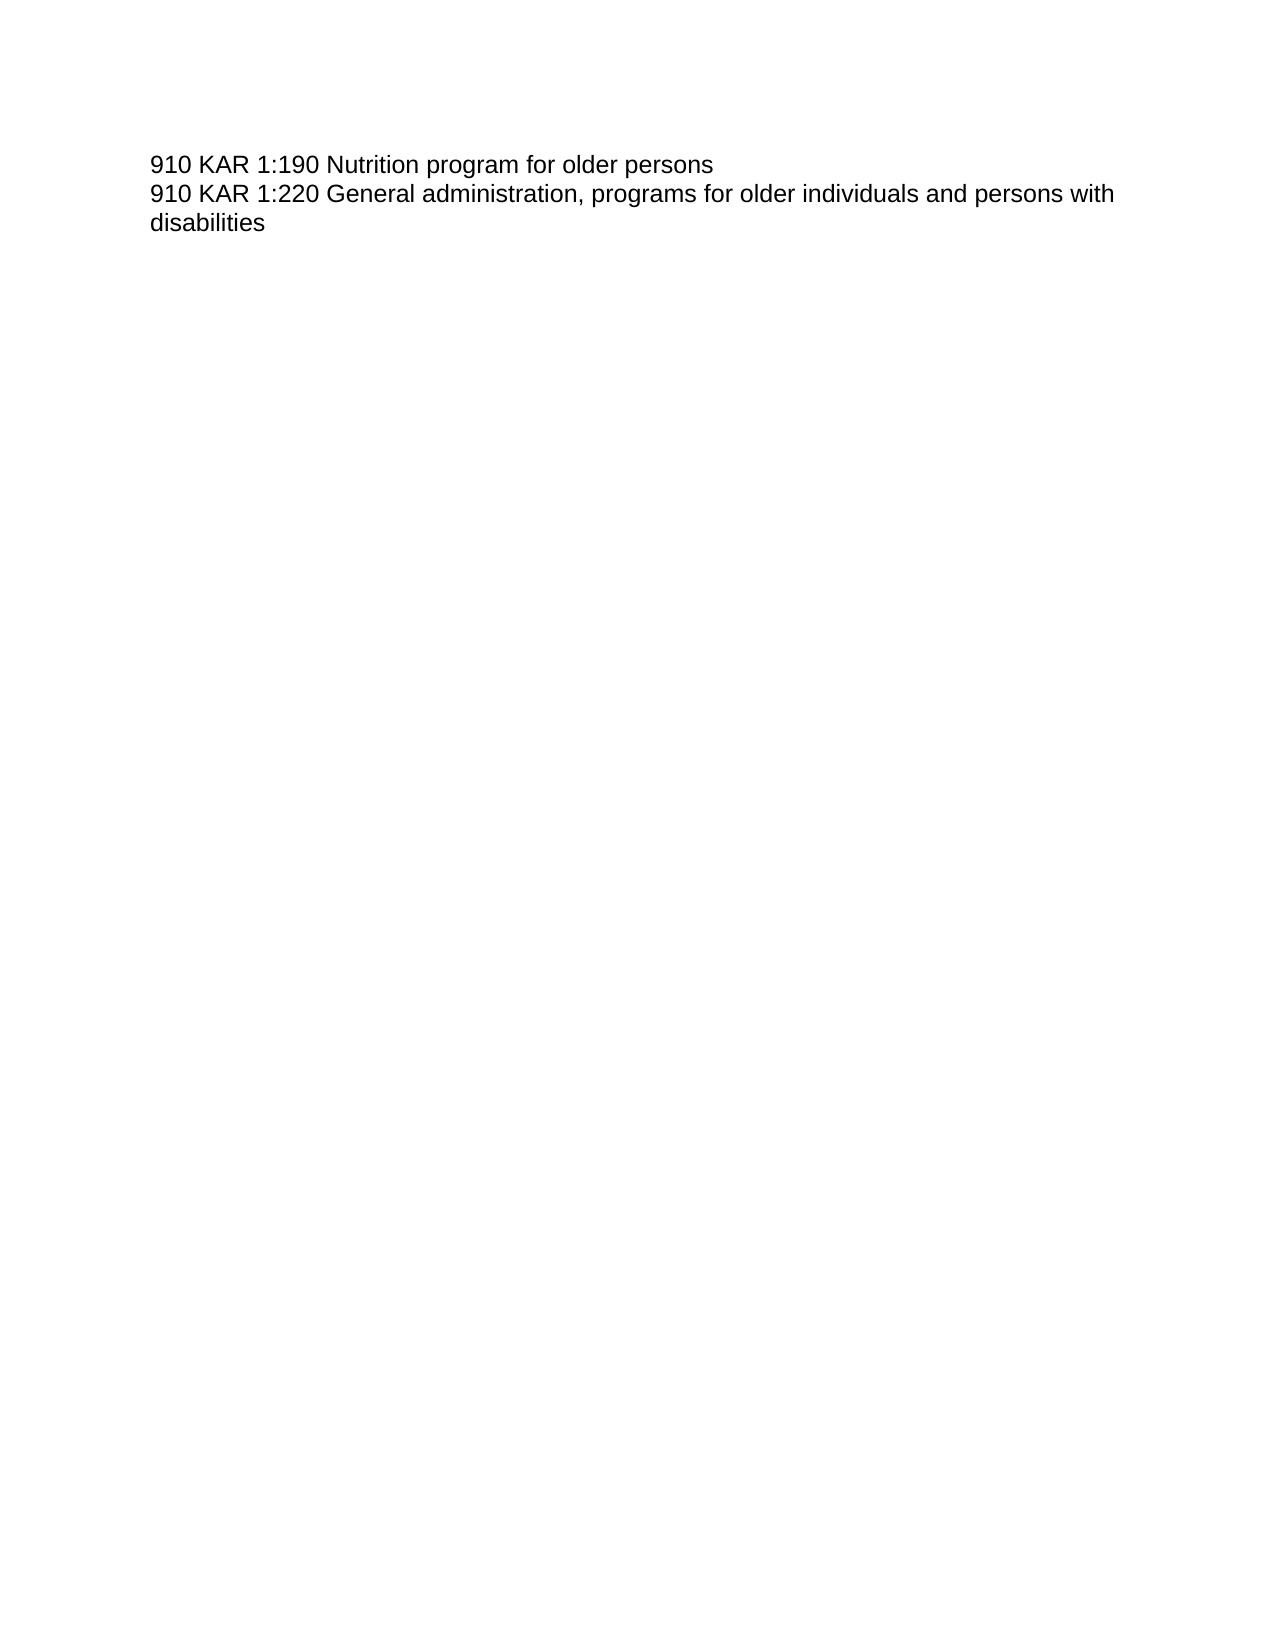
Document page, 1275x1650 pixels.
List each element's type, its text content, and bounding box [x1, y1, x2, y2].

text 910 KAR 1:220 General administration, programs for older individuals and persons with disabilities [150, 179, 1125, 236]
text 910 KAR 1:190 Nutrition program for older persons [150, 150, 1125, 179]
